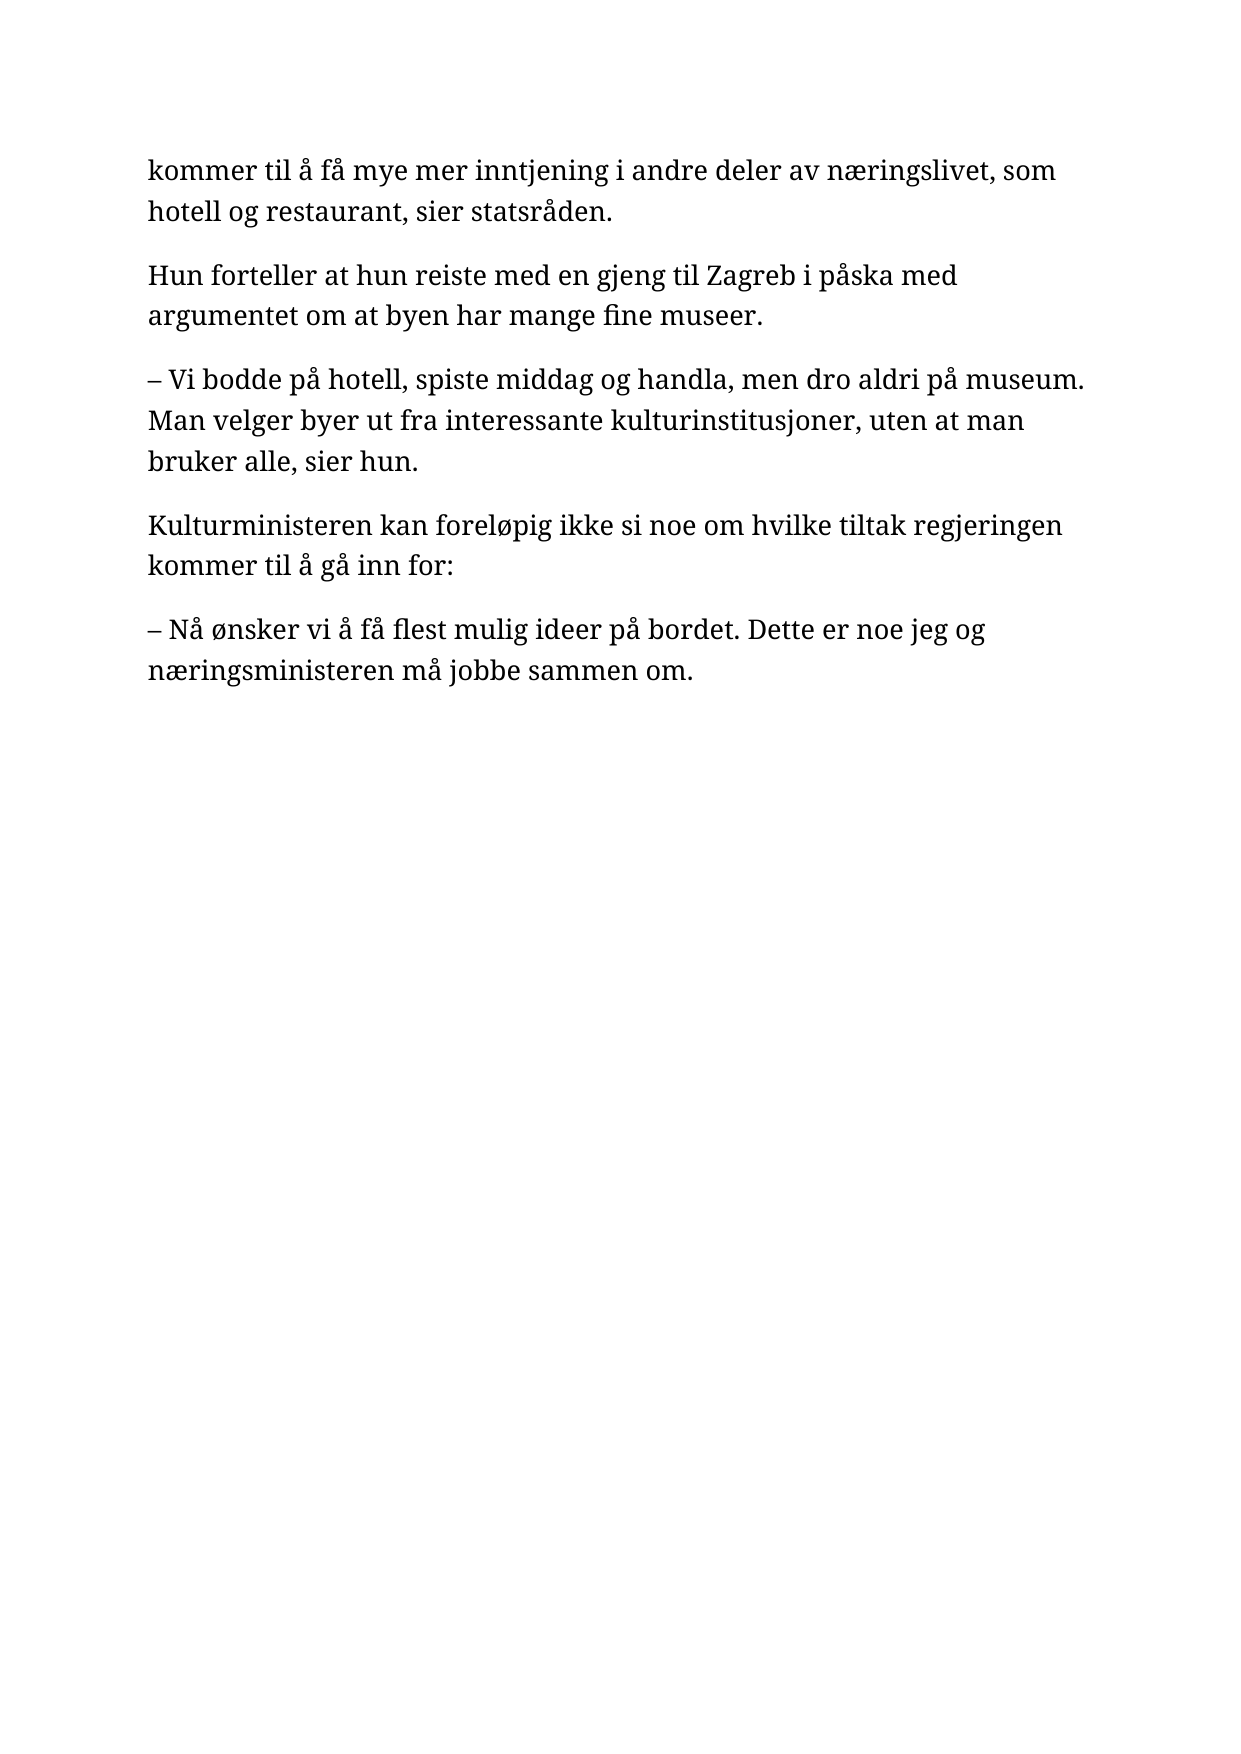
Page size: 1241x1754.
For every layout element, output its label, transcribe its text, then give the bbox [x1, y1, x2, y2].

text Hun forteller at hun reiste med en gjeng til Zagreb i påska med argumentet om at byen har mange fine museer. [148, 252, 1093, 333]
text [148, 148, 1093, 229]
text – Nå ønsker vi å få flest mulig ideer på bordet. Dette er noe jeg og næringsministeren må jobbe sammen om. [148, 607, 1093, 688]
text – Vi bodde på hotell, spiste middag og handla, men dro aldri på museum. Man velger byer ut fra interessante kulturinstitusjoner, uten at man bruker alle, sier hun. [148, 357, 1093, 479]
text Kulturministeren kan foreløpig ikke si noe om hvilke tiltak regjeringen kommer til å gå inn for: [148, 502, 1093, 583]
